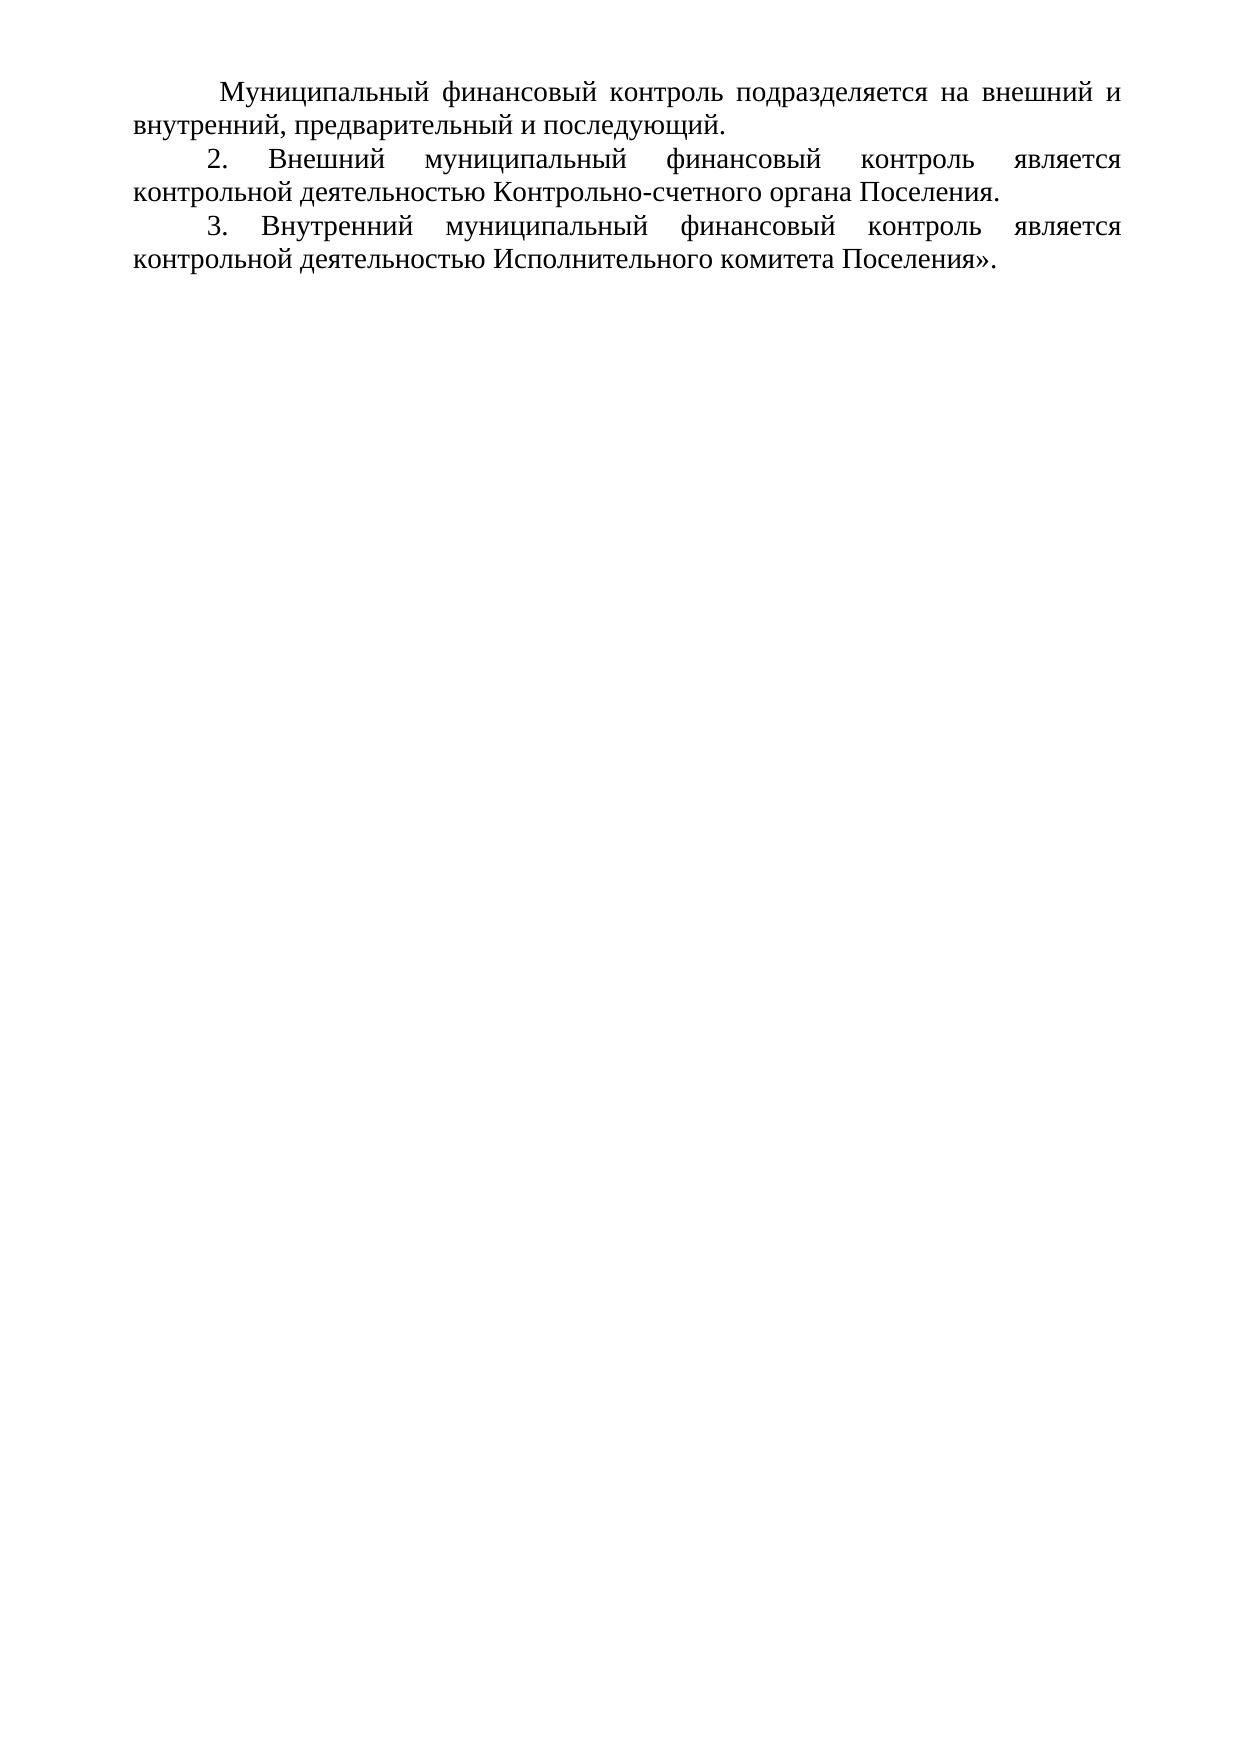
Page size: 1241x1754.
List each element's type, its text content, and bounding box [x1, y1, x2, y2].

text 3. Внутренний муниципальный финансовый контроль является контрольной деятельностью Исполнительного комитета Поселения». [133, 208, 1122, 275]
text 2. Внешний муниципальный финансовый контроль является контрольной деятельностью Контрольно-счетного органа Поселения. [133, 141, 1122, 208]
text Муниципальный финансовый контроль подразделяется на внешний и внутренний, предварительный и последующий. [133, 74, 1122, 141]
